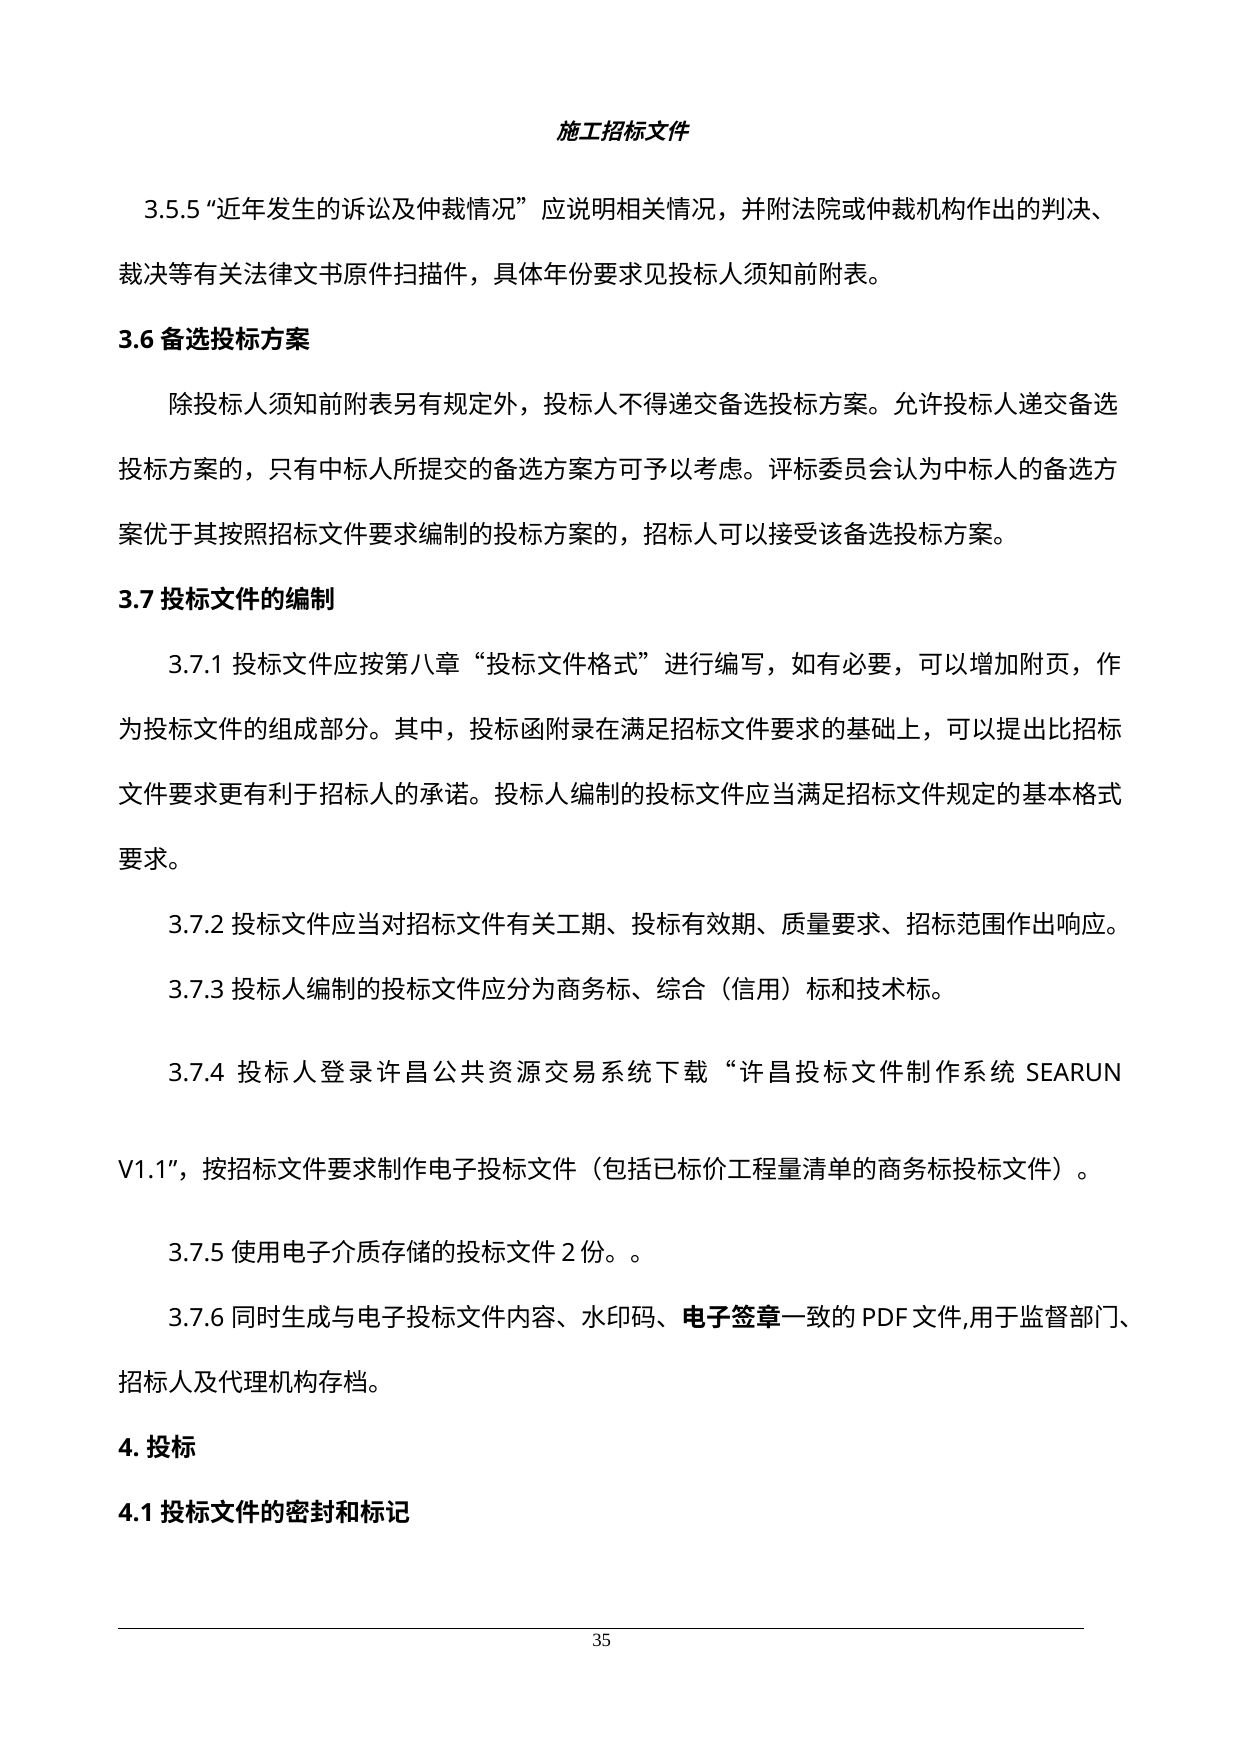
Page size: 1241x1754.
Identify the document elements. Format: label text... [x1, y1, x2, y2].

text 3.7.5 使用电子介质存储的投标文件2份。。 [118, 1218, 1122, 1283]
text 3.7.1 投标文件应按第八章“投标文件格式”进行编写，如有必要，可以增加附页，作为投标文件的组成部分。其中，投标函附录在满足招标文件要求的基础上，可以提出比招标文件要求更有利于招标人的承诺。投标人编制的投标文件应当满足招标文件规定的基本格式要求。 [118, 630, 1122, 890]
text 3.6 备选投标方案 [118, 305, 1122, 370]
text 除投标人须知前附表另有规定外，投标人不得递交备选投标方案。允许投标人递交备选投标方案的，只有中标人所提交的备选方案方可予以考虑。评标委员会认为中标人的备选方案优于其按照招标文件要求编制的投标方案的，招标人可以接受该备选投标方案。 [118, 370, 1122, 565]
text 4.1 投标文件的密封和标记 [118, 1478, 1122, 1543]
text 4. 投标 [118, 1413, 1122, 1478]
text 3.7.6 同时生成与电子投标文件内容、水印码、电子签章一致的PDF文件,用于监督部门、招标人及代理机构存档。 [118, 1283, 1122, 1413]
text 3.7.2 投标文件应当对招标文件有关工期、投标有效期、质量要求、招标范围作出响应。 [118, 890, 1122, 955]
text 3.7.4 投标人登录许昌公共资源交易系统下载“许昌投标文件制作系统SEARUN V1.1”，按招标文件要求制作电子投标文件（包括已标价工程量清单的商务标投标文件）。 [118, 1038, 1122, 1200]
text 3.5.5 “近年发生的诉讼及仲裁情况”应说明相关情况，并附法院或仲裁机构作出的判决、裁决等有关法律文书原件扫描件，具体年份要求见投标人须知前附表。 [118, 175, 1122, 305]
text 3.7.3 投标人编制的投标文件应分为商务标、综合（信用）标和技术标。 [118, 955, 1122, 1020]
text 3.7 投标文件的编制 [118, 565, 1122, 630]
